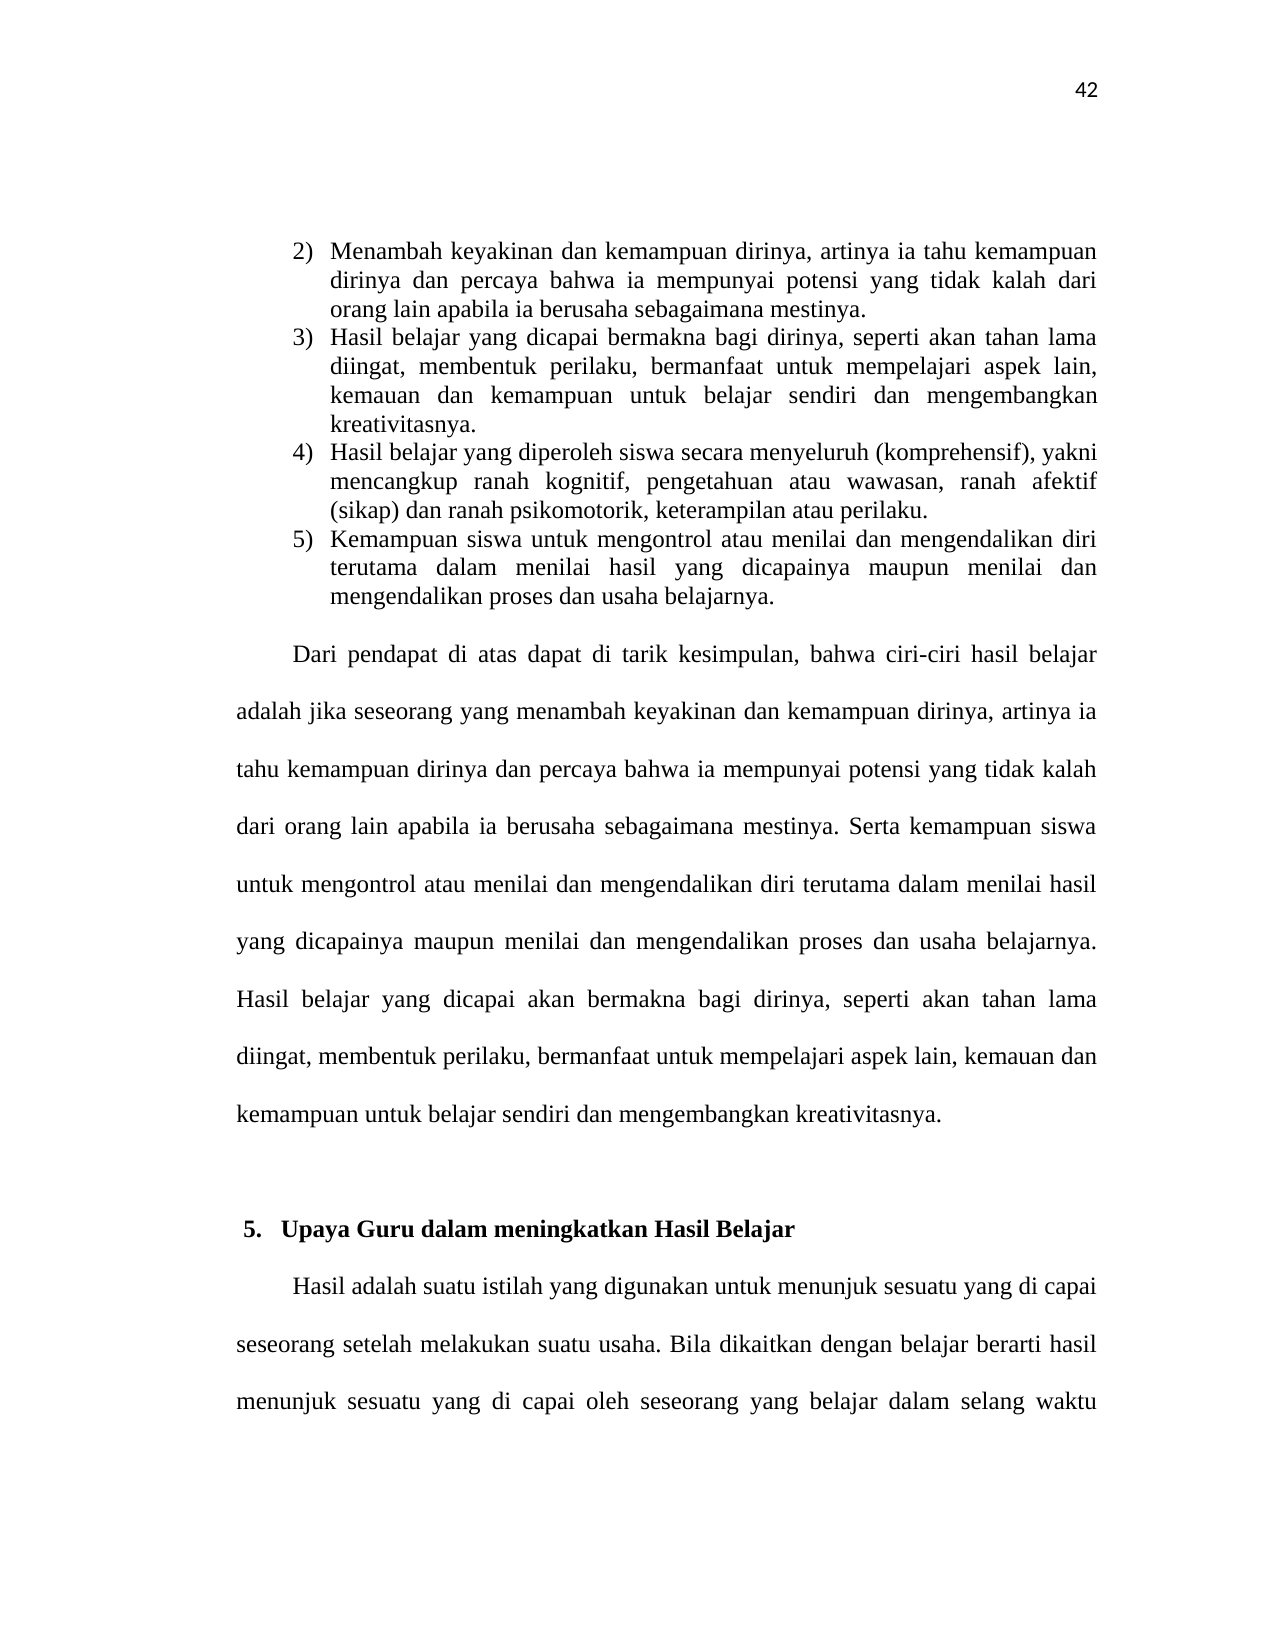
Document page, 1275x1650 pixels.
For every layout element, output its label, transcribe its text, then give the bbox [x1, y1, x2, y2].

list Upaya Guru dalam meningkatkan Hasil Belajar [243, 1214, 1098, 1242]
list Menambah keyakinan dan kemampuan dirinya, artinya ia tahu kemampuan dirinya dan percaya bahwa ia mempunyai potensi yang tidak kalah dari orang lain apabila ia berusaha sebagaimana mestinya. [292, 236, 1098, 322]
list Kemampuan siswa untuk mengontrol atau menilai dan mengendalikan diri terutama dalam menilai hasil yang dicapainya maupun menilai dan mengendalikan proses dan usaha belajarnya. [292, 524, 1098, 610]
list Hasil belajar yang diperoleh siswa secara menyeluruh (komprehensif), yakni mencangkup ranah kognitif, pengetahuan atau wawasan, ranah afektif (sikap) dan ranah psikomotorik, keterampilan atau perilaku. [292, 437, 1098, 524]
list Hasil belajar yang dicapai bermakna bagi dirinya, seperti akan tahan lama diingat, membentuk perilaku, bermanfaat untuk mempelajari aspek lain, kemauan dan kemampuan untuk belajar sendiri dan mengembangkan kreativitasnya. [292, 322, 1098, 437]
list Dari pendapat di atas dapat di tarik kesimpulan, bahwa ciri-ciri hasil belajar adalah jika seseorang yang menambah keyakinan dan kemampuan dirinya, artinya ia tahu kemampuan dirinya dan percaya bahwa ia mempunyai potensi yang tidak kalah dari orang lain apabila ia berusaha sebagaimana mestinya. Serta kemampuan siswa untuk mengontrol atau menilai dan mengendalikan diri terutama dalam menilai hasil yang dicapainya maupun menilai dan mengendalikan proses dan usaha belajarnya. Hasil belajar yang dicapai akan bermakna bagi dirinya, seperti akan tahan lama diingat, membentuk perilaku, bermanfaat untuk mempelajari aspek lain, kemauan dan kemampuan untuk belajar sendiri dan mengembangkan kreativitasnya. [236, 639, 1098, 1127]
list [236, 1271, 1098, 1415]
